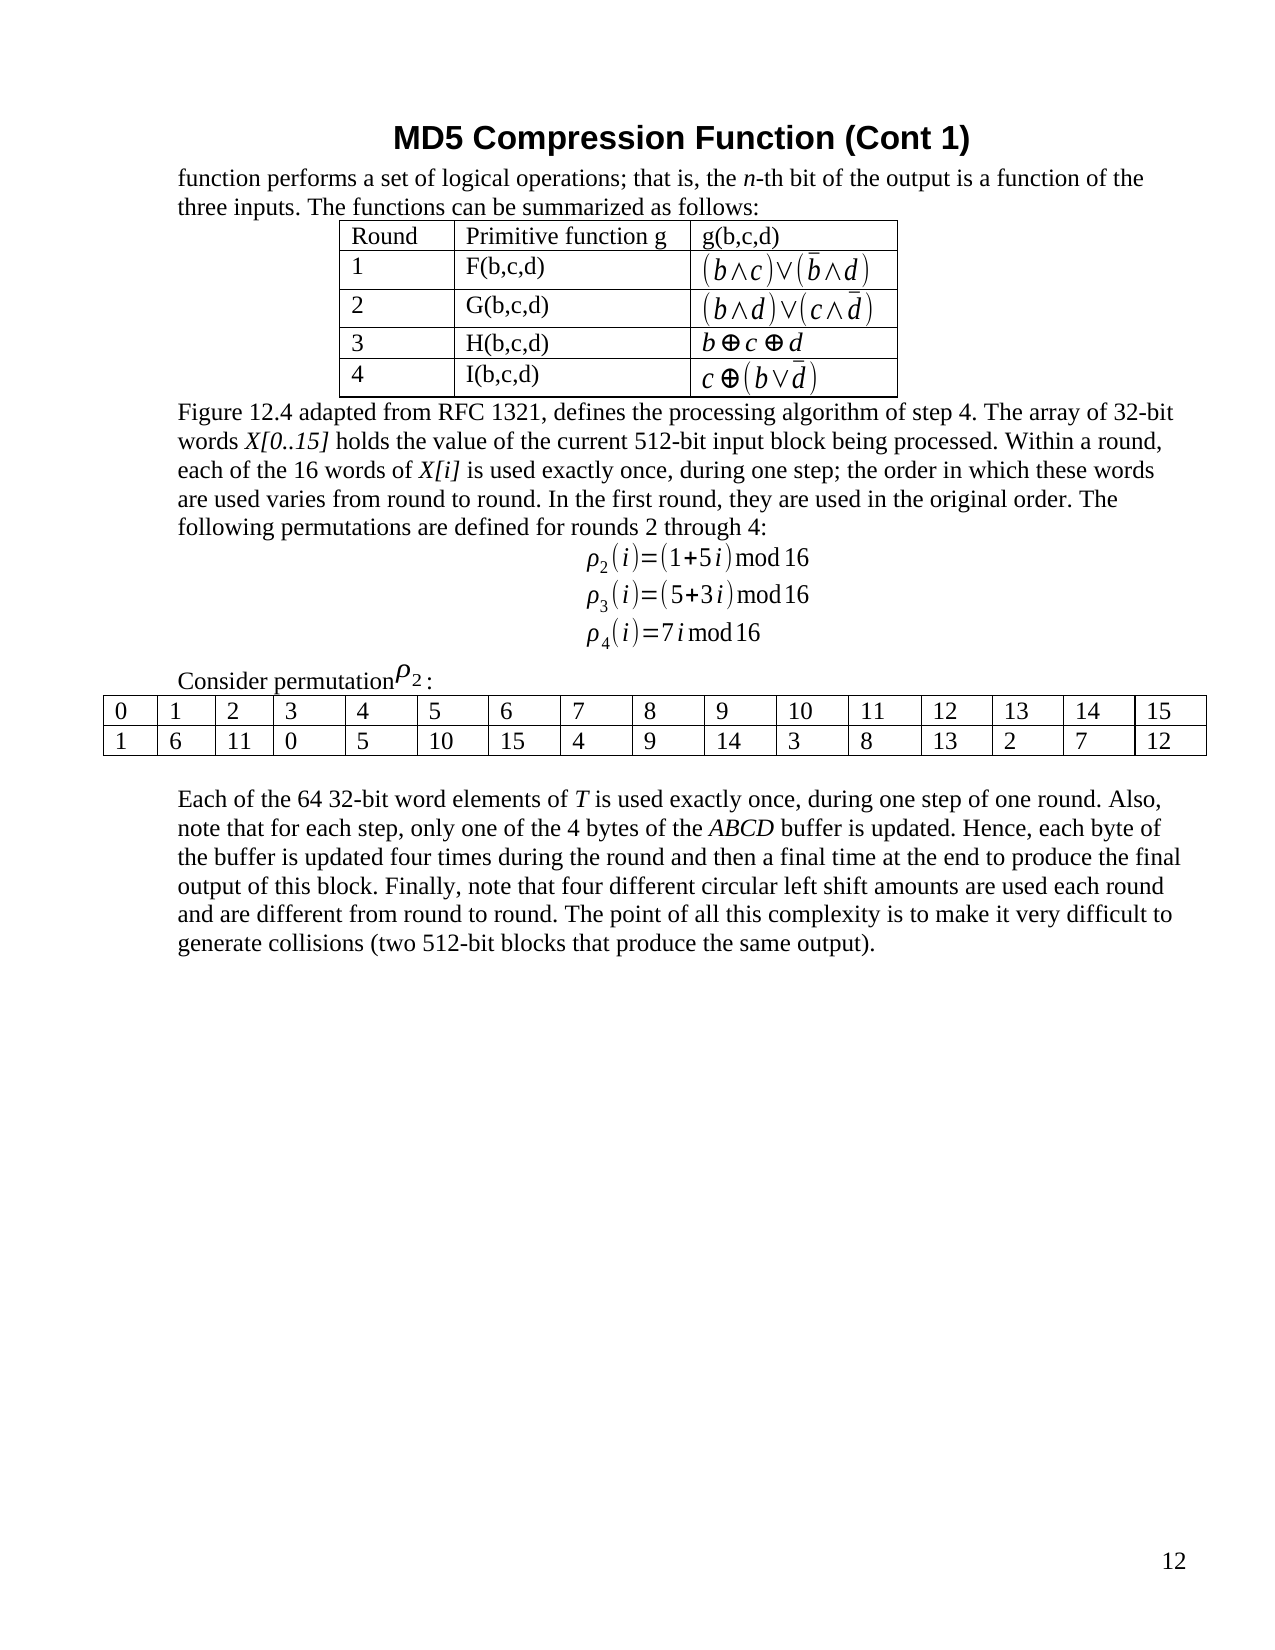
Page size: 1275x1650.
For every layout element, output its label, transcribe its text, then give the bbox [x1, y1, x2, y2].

text Figure 12.4 adapted from RFC 1321, defines the processing algorithm of step 4. The array of 32-bit words X[0..15] holds the value of the current 512-bit input block being processed. Within a round, each of the 16 words of X[i] is used exactly once, during one step; the order in which these words are used varies from round to round. In the first round, they are used in the original order. The following permutations are defined for rounds 2 through 4: [177, 397, 1186, 541]
table_cell 10 [418, 726, 488, 755]
table_cell 6 [158, 726, 215, 755]
table_cell [691, 251, 897, 289]
table_cell G(b,c,d) [455, 290, 690, 327]
table_cell 5 [346, 726, 417, 755]
text Consider permutation: [177, 654, 1186, 695]
table_header 6 [489, 696, 560, 725]
table_cell [691, 359, 897, 396]
table_cell 15 [489, 726, 560, 755]
table_cell 2 [993, 726, 1063, 755]
table_cell F(b,c,d) [455, 251, 690, 289]
table_header 14 [1064, 696, 1134, 725]
table_cell I(b,c,d) [455, 359, 690, 396]
table_header 4 [346, 696, 417, 725]
table_cell 8 [849, 726, 921, 755]
table_cell 3 [340, 328, 454, 358]
table_cell 1 [340, 251, 454, 289]
table_header Primitive function g [455, 221, 690, 250]
table_cell 13 [922, 726, 992, 755]
table_header 5 [418, 696, 488, 725]
table_cell 14 [705, 726, 776, 755]
table_cell 11 [216, 726, 273, 755]
table_header 1 [158, 696, 215, 725]
table_cell [691, 328, 897, 358]
table_header 9 [705, 696, 776, 725]
table_cell H(b,c,d) [455, 328, 690, 358]
table_header 7 [561, 696, 632, 725]
table_header 12 [922, 696, 992, 725]
table_header 2 [216, 696, 273, 725]
table_cell 0 [274, 726, 345, 755]
table_cell [691, 290, 897, 327]
table_cell 3 [777, 726, 848, 755]
table_cell 12 [1136, 726, 1206, 755]
table_cell 7 [1064, 726, 1134, 755]
table_header 3 [274, 696, 345, 725]
table_cell 4 [561, 726, 632, 755]
table_header 11 [849, 696, 921, 725]
table_header 13 [993, 696, 1063, 725]
text Each of the 64 32-bit word elements of T is used exactly once, during one step of one round. Also, note that for each step, only one of the 4 bytes of the ABCD buffer is updated. Hence, each byte of the buffer is updated four times during the round and then a final time at the end to produce the final output of this block. Finally, note that four different circular left shift amounts are used each round and are different from round to round. The point of all this complexity is to make it very difficult to generate collisions (two 512-bit blocks that produce the same output). [177, 784, 1186, 957]
table_header g(b,c,d) [691, 221, 897, 250]
table_cell 4 [340, 359, 454, 396]
table_cell 2 [340, 290, 454, 327]
table_header 0 [104, 696, 157, 725]
table_header 10 [777, 696, 848, 725]
table_header 15 [1136, 696, 1206, 725]
table_cell 1 [104, 726, 157, 755]
table_header 8 [633, 696, 704, 725]
table_header Round [340, 221, 454, 250]
text function performs a set of logical operations; that is, the n-th bit of the output is a function of the three inputs. The functions can be summarized as follows: [177, 163, 1186, 220]
table_cell 9 [633, 726, 704, 755]
subtitle MD5 Compression Function (Cont 1) [177, 118, 1186, 157]
